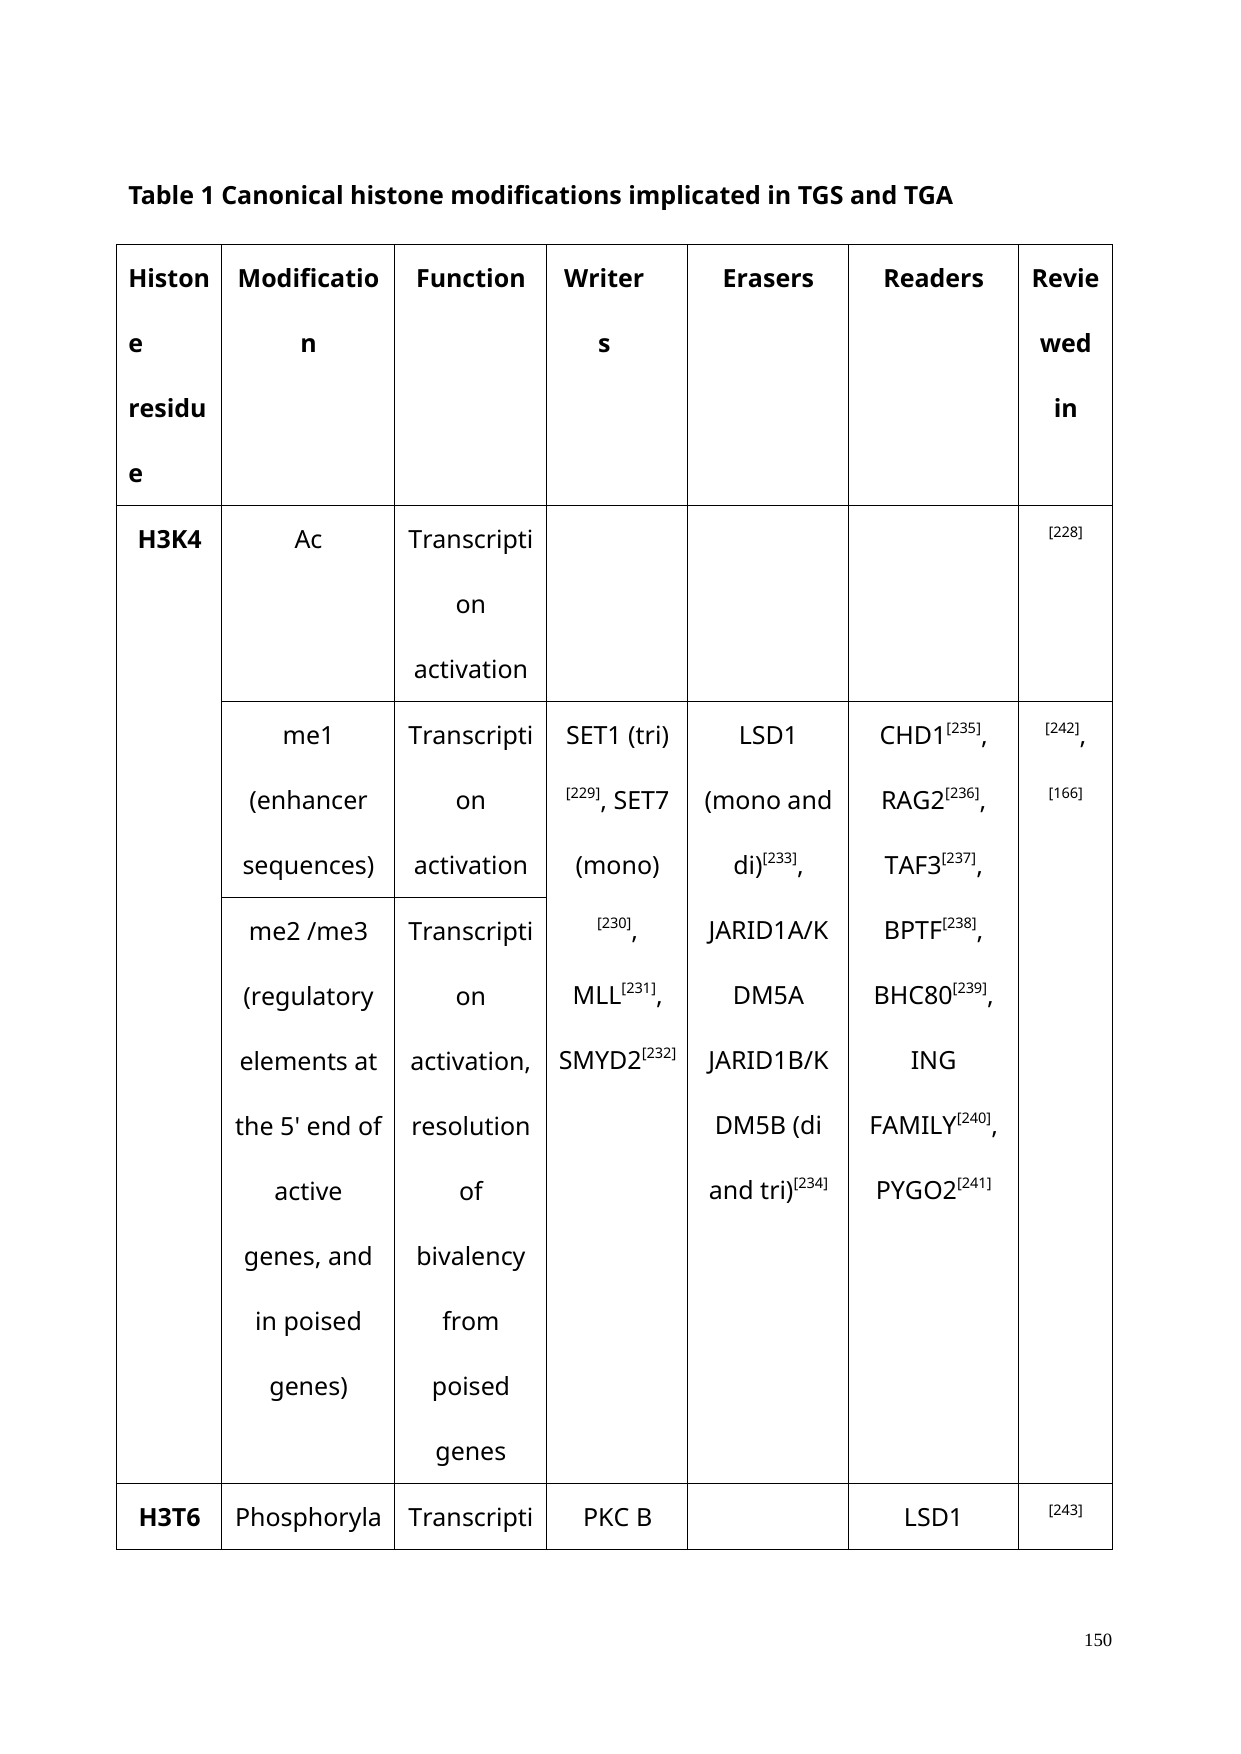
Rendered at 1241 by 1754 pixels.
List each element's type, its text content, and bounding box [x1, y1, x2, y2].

text Table 1 Canonical histone modifications implicated in TGS and TGA [128, 162, 1112, 227]
table_cell Transcription activation, resolution of bivalency from poised genes [395, 898, 546, 1483]
table_cell Ac [222, 506, 394, 701]
table_cell [849, 506, 1018, 701]
table_header Reviewed in [1019, 245, 1112, 505]
table_header Function [395, 245, 546, 505]
table_cell me2 /me3 (regulatory elements at the 5' end of active genes, and in poised genes) [222, 898, 394, 1483]
table_cell Transcription activation [395, 506, 546, 701]
table_cell LSD1 [849, 1484, 1018, 1549]
table_cell H3K4 [117, 506, 221, 1483]
table_cell [228] [1019, 506, 1112, 701]
table_cell me1 (enhancer sequences) [222, 702, 394, 897]
table_cell [242], [166] [1019, 702, 1112, 1483]
table_header Readers [849, 245, 1018, 505]
table_cell PKC B [547, 1484, 687, 1549]
table_header Modification [222, 245, 394, 505]
table_cell [688, 1484, 848, 1549]
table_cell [395, 1484, 546, 1549]
table_cell H3T6 [117, 1484, 221, 1549]
table_cell LSD1 (mono and di)[233], JARID1A/KDM5A JARID1B/KDM5B (di and tri)[234] [688, 702, 848, 1483]
table_cell Transcription activation [395, 702, 546, 897]
table_cell CHD1[235], RAG2[236], TAF3[237], BPTF[238], BHC80[239], ING FAMILY[240], PYGO2[241] [849, 702, 1018, 1483]
table_cell [243] [1019, 1484, 1112, 1549]
table_header Writers [547, 245, 687, 505]
table_cell Phosphorylation [222, 1484, 394, 1549]
table_header Histone residue [117, 245, 221, 505]
table_cell SET1 (tri)[229], SET7 (mono)[230], MLL[231], SMYD2[232] [547, 702, 687, 1483]
table_cell [547, 506, 687, 701]
table_header Erasers [688, 245, 848, 505]
table_cell [688, 506, 848, 701]
